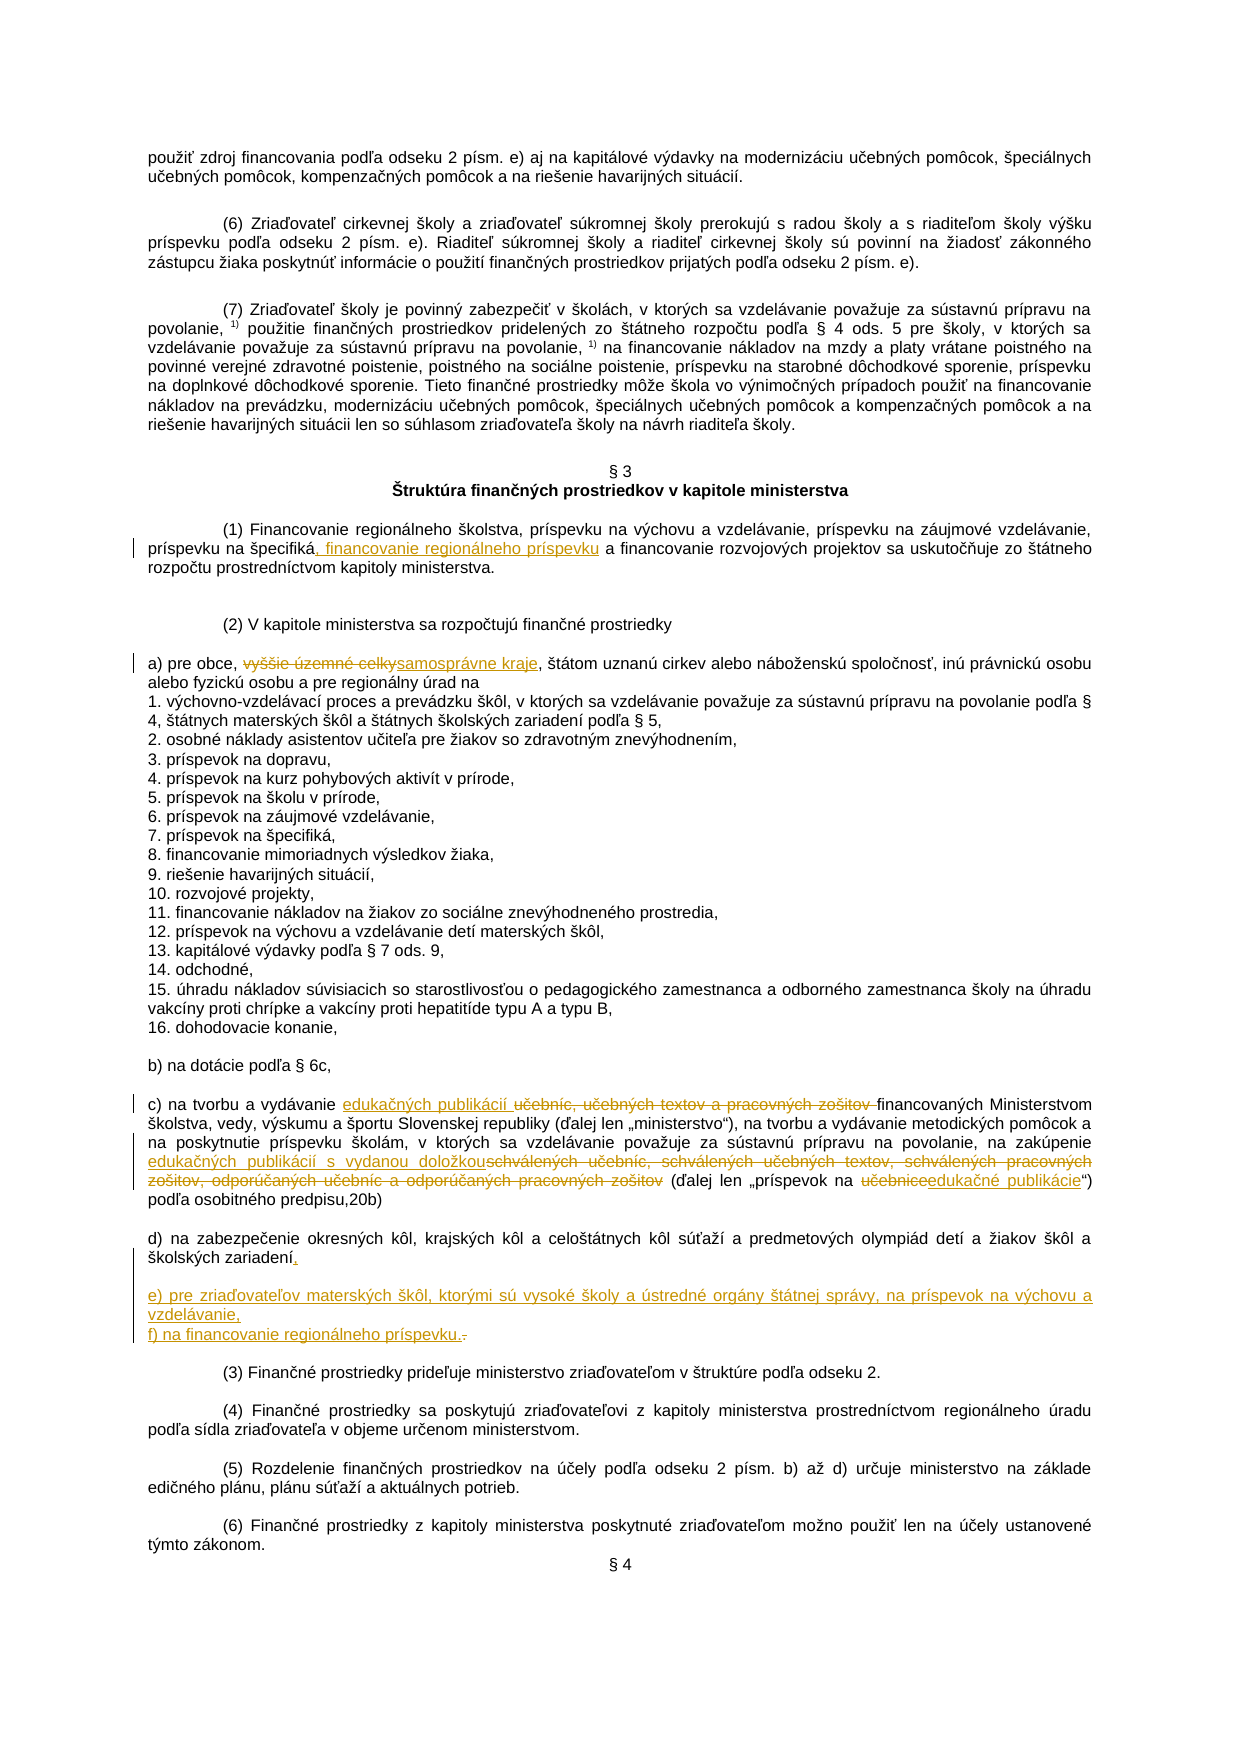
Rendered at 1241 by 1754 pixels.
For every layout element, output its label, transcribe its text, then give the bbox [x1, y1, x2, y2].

text (1) Financovanie regionálneho školstva, príspevku na výchovu a vzdelávanie, príspevku na záujmové vzdelávanie, príspevku na špecifiká a financovanie rozvojových projektov sa uskutočňuje zo štátneho rozpočtu prostredníctvom kapitoly ministerstva. [148, 519, 1092, 577]
text (5) Rozdelenie finančných prostriedkov na účely podľa odseku 2 písm. b) až d) určuje ministerstvo na základe edičného plánu, plánu súťaží a aktuálnych potrieb. [148, 1458, 1092, 1497]
text b) na dotácie podľa § 6c, [148, 1056, 1092, 1075]
text 8. financovanie mimoriadnych výsledkov žiaka, [148, 845, 1092, 864]
text 9. riešenie havarijných situácií, [148, 864, 1092, 883]
text 12. príspevok na výchovu a vzdelávanie detí materských škôl, [148, 922, 1092, 941]
text 3. príspevok na dopravu, [148, 749, 1092, 768]
text 15. úhradu nákladov súvisiacich so starostlivosťou o pedagogického zamestnanca a odborného zamestnanca školy na úhradu vakcíny proti chrípke a vakcíny proti hepatitíde typu A a typu B, [148, 979, 1092, 1018]
text 5. príspevok na školu v prírode, [148, 788, 1092, 807]
text 13. kapitálové výdavky podľa § 7 ods. 9, [148, 941, 1092, 960]
text 14. odchodné, [148, 960, 1092, 979]
text (6) Finančné prostriedky z kapitoly ministerstva poskytnuté zriaďovateľom možno použiť len na účely ustanovené týmto zákonom. [148, 1516, 1092, 1554]
text 2. osobné náklady asistentov učiteľa pre žiakov so zdravotným znevýhodnením, [148, 730, 1092, 749]
text (3) Finančné prostriedky prideľuje ministerstvo zriaďovateľom v štruktúre podľa odseku 2. [148, 1363, 1092, 1382]
text d) na zabezpečenie okresných kôl, krajských kôl a celoštátnych kôl súťaží a predmetových olympiád detí a žiakov škôl a školských zariadení [148, 1228, 1092, 1267]
text c) na tvorbu a vydávanie financovaných Ministerstvom školstva, vedy, výskumu a športu Slovenskej republiky (ďalej len „ministerstvo“), na tvorbu a vydávanie metodických pomôcok a na poskytnutie príspevku školám, v ktorých sa vzdelávanie považuje za sústavnú prípravu na povolanie, na zakúpenie (ďalej len „príspevok na “) podľa osobitného predpisu,20b) [148, 1094, 1092, 1209]
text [148, 148, 1092, 186]
text 16. dohodovacie konanie, [148, 1018, 1092, 1037]
text 10. rozvojové projekty, [148, 883, 1092, 903]
text 7. príspevok na špecifiká, [148, 826, 1092, 845]
text (6) Zriaďovateľ cirkevnej školy a zriaďovateľ súkromnej školy prerokujú s radou školy a s riaditeľom školy výšku príspevku podľa odseku 2 písm. e). Riaditeľ súkromnej školy a riaditeľ cirkevnej školy sú povinní na žiadosť zákonného zástupcu žiaka poskytnúť informácie o použití finančných prostriedkov prijatých podľa odseku 2 písm. e). [148, 214, 1092, 272]
text (4) Finančné prostriedky sa poskytujú zriaďovateľovi z kapitoly ministerstva prostredníctvom regionálneho úradu podľa sídla zriaďovateľa v objeme určenom ministerstvom. [148, 1401, 1092, 1439]
text § 4 [148, 1554, 1092, 1573]
text (2) V kapitole ministerstva sa rozpočtujú finančné prostriedky [148, 615, 1092, 634]
text 1. výchovno-vzdelávací proces a prevádzku škôl, v ktorých sa vzdelávanie považuje za sústavnú prípravu na povolanie podľa § 4, štátnych materských škôl a štátnych školských zariadení podľa § 5, [148, 692, 1092, 730]
text (7) Zriaďovateľ školy je povinný zabezpečiť v školách, v ktorých sa vzdelávanie považuje za sústavnú prípravu na povolanie, 1) použitie finančných prostriedkov pridelených zo štátneho rozpočtu podľa § 4 ods. 5 pre školy, v ktorých sa vzdelávanie považuje za sústavnú prípravu na povolanie, 1) na financovanie nákladov na mzdy a platy vrátane poistného na povinné verejné zdravotné poistenie, poistného na sociálne poistenie, príspevku na starobné dôchodkové sporenie, príspevku na doplnkové dôchodkové sporenie. Tieto finančné prostriedky môže škola vo výnimočných prípadoch použiť na financovanie nákladov na prevádzku, modernizáciu učebných pomôcok, špeciálnych učebných pomôcok a kompenzačných pomôcok a na riešenie havarijných situácii len so súhlasom zriaďovateľa školy na návrh riaditeľa školy. [148, 299, 1092, 434]
text § 3 [148, 462, 1092, 481]
text 11. financovanie nákladov na žiakov zo sociálne znevýhodneného prostredia, [148, 903, 1092, 922]
text a) pre obce, , štátom uznanú cirkev alebo náboženskú spoločnosť, inú právnickú osobu alebo fyzickú osobu a pre regionálny úrad na [148, 653, 1092, 692]
text 4. príspevok na kurz pohybových aktivít v prírode, [148, 768, 1092, 788]
text 6. príspevok na záujmové vzdelávanie, [148, 807, 1092, 826]
text Štruktúra finančných prostriedkov v kapitole ministerstva [148, 481, 1092, 500]
